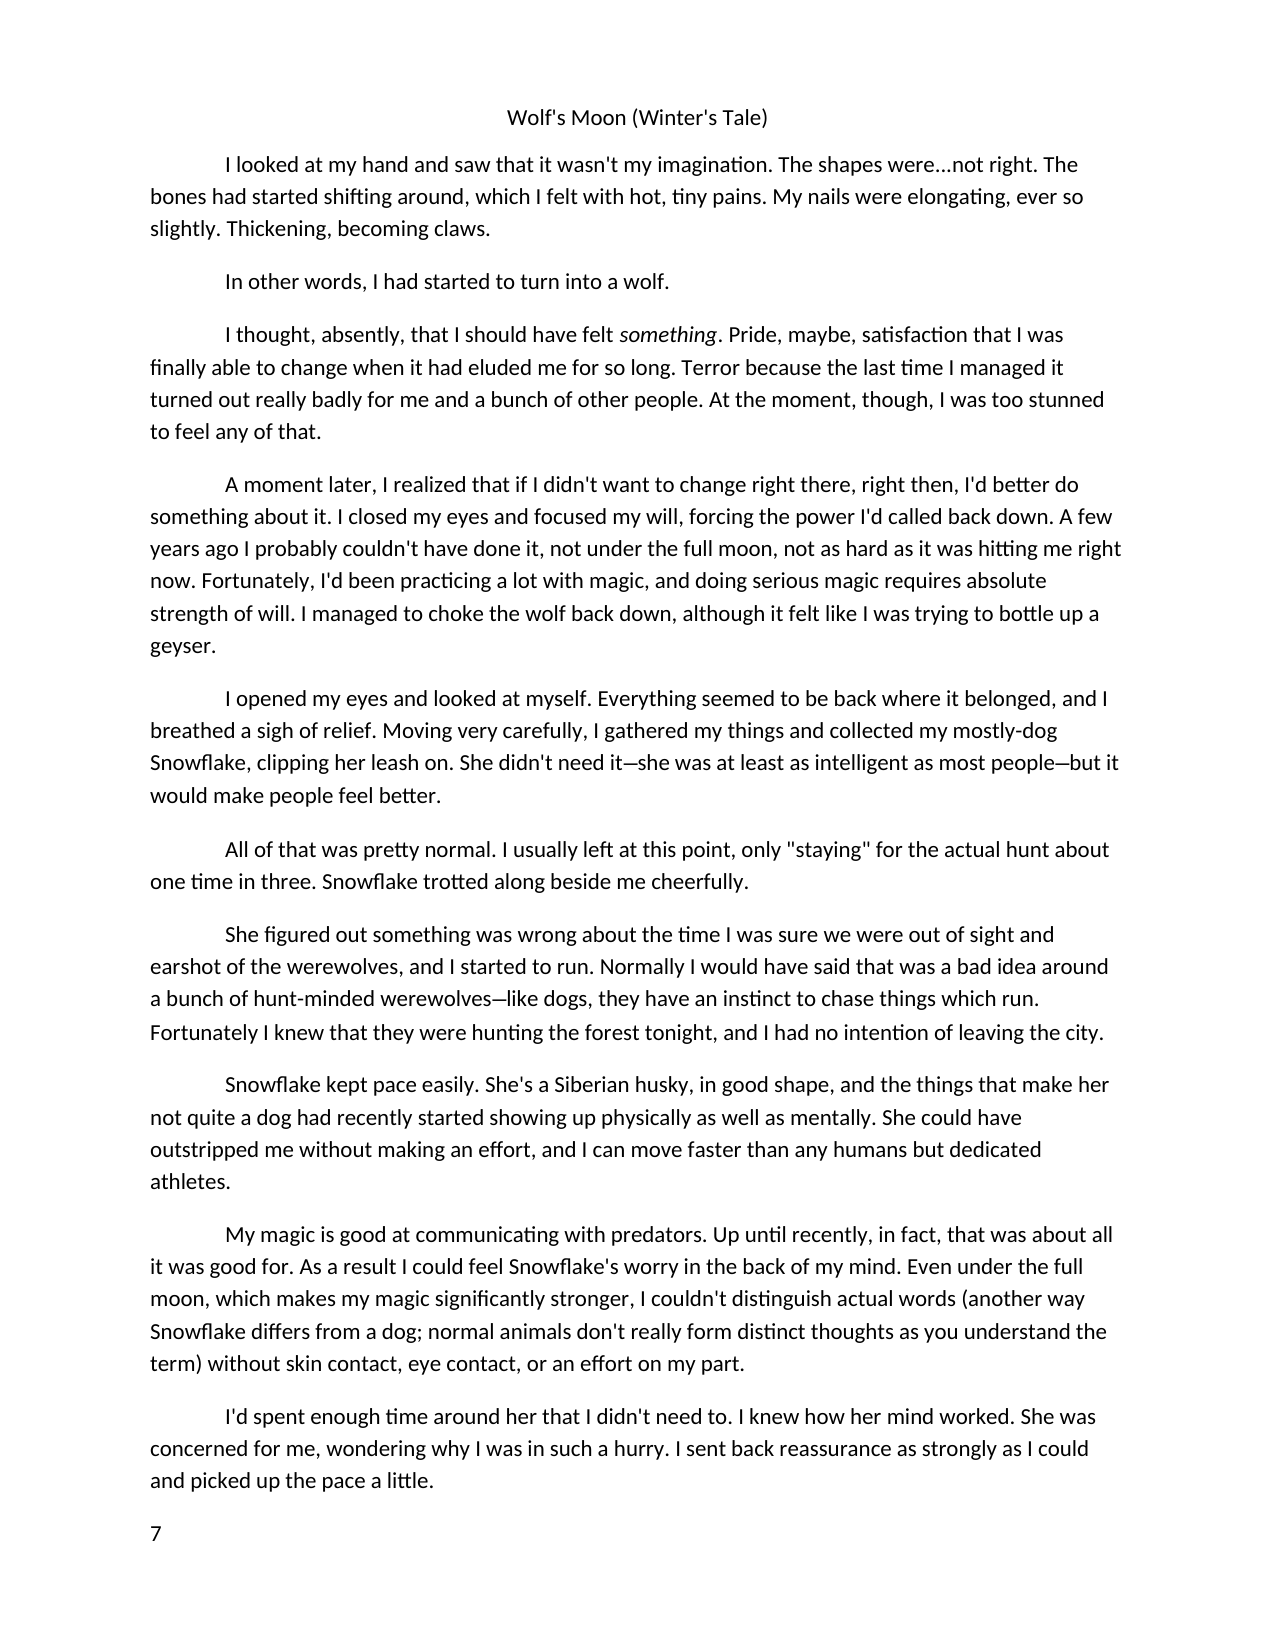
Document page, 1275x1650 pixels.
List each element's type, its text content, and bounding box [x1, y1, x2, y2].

text I opened my eyes and looked at myself. Everything seemed to be back where it belonged, and I breathed a sigh of relief. Moving very carefully, I gathered my things and collected my mostly-dog Snowflake, clipping her leash on. She didn't need it—she was at least as intelligent as most people—but it would make people feel better. [150, 684, 1125, 810]
text She figured out something was wrong about the time I was sure we were out of sight and earshot of the werewolves, and I started to run. Normally I would have said that was a bad idea around a bunch of hunt-minded werewolves—like dogs, they have an instinct to chase things which run. Fortunately I knew that they were hunting the forest tonight, and I had no intention of leaving the city. [150, 920, 1125, 1046]
text In other words, I had started to turn into a wolf. [150, 267, 1125, 295]
text I looked at my hand and saw that it wasn't my imagination. The shapes were...not right. The bones had started shifting around, which I felt with hot, tiny pains. My nails were elongating, ever so slightly. Thickening, becoming claws. [150, 150, 1125, 242]
text A moment later, I realized that if I didn't want to change right there, right then, I'd better do something about it. I closed my eyes and focused my will, forcing the power I'd called back down. A few years ago I probably couldn't have done it, not under the full moon, not as hard as it was hitting me right now. Fortunately, I'd been practicing a lot with magic, and doing serious magic requires absolute strength of will. I managed to choke the wolf back down, although it felt like I was trying to bottle up a geyser. [150, 470, 1125, 659]
text My magic is good at communicating with predators. Up until recently, in fact, that was about all it was good for. As a result I could feel Snowflake's worry in the back of my mind. Even under the full moon, which makes my magic significantly stronger, I couldn't distinguish actual words (another way Snowflake differs from a dog; normal animals don't really form distinct thoughts as you understand the term) without skin contact, eye contact, or an effort on my part. [150, 1220, 1125, 1377]
text Snowflake kept pace easily. She's a Siberian husky, in good shape, and the things that make her not quite a dog had recently started showing up physically as well as mentally. She could have outstripped me without making an effort, and I can move faster than any humans but dedicated athletes. [150, 1071, 1125, 1195]
text I thought, absently, that I should have felt something. Pride, maybe, satisfaction that I was finally able to change when it had eluded me for so long. Terror because the last time I managed it turned out really badly for me and a bunch of other people. At the moment, though, I was too stunned to feel any of that. [150, 320, 1125, 445]
text All of that was pretty normal. I usually left at this point, only "staying" for the actual hunt about one time in three. Snowflake trotted along beside me cheerfully. [150, 835, 1125, 895]
text I'd spent enough time around her that I didn't need to. I knew how her mind worked. She was concerned for me, wondering why I was in such a hurry. I sent back reassurance as strongly as I could and picked up the pace a little. [150, 1402, 1125, 1494]
